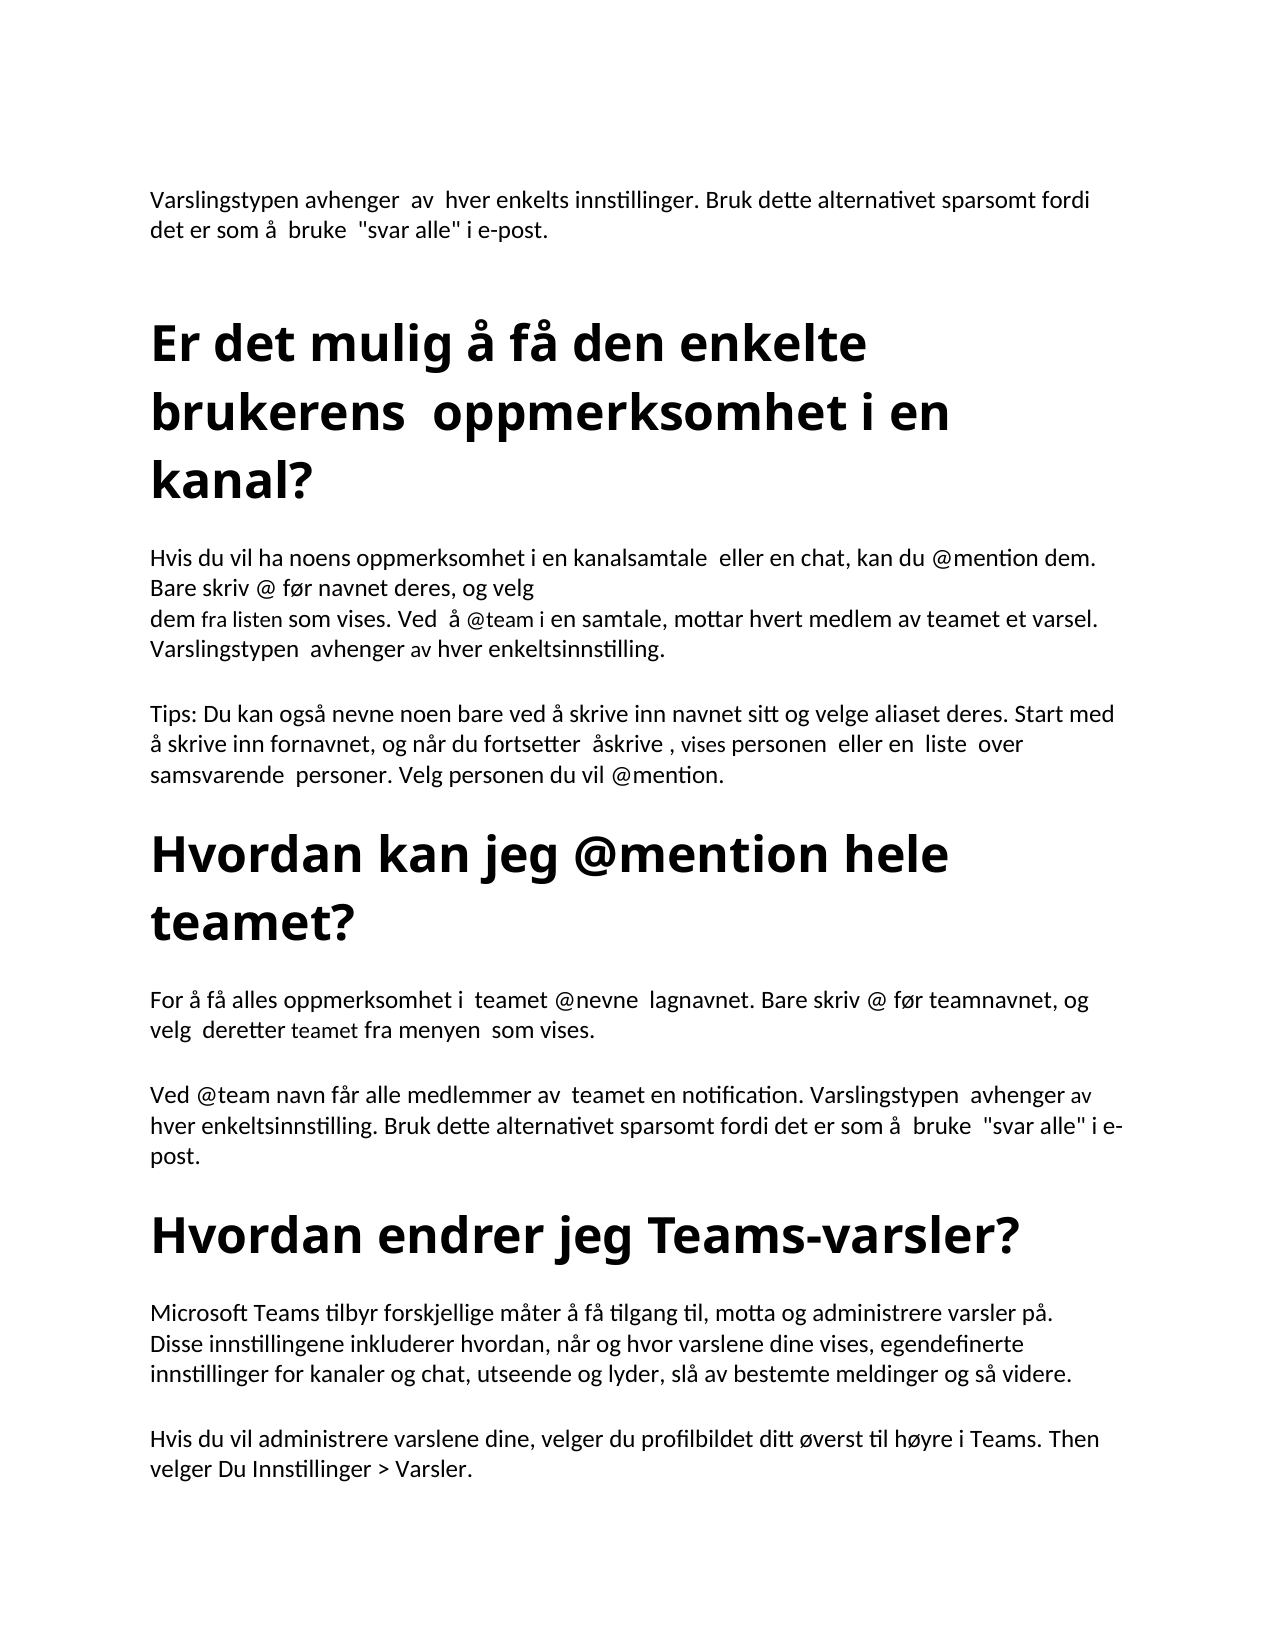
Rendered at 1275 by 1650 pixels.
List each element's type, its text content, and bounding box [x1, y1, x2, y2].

subtitle Hvordan endrer jeg Teams-varsler? [150, 1200, 1125, 1268]
subtitle Hvordan kan jeg @mention hele teamet? [150, 819, 1125, 955]
subtitle Er det mulig å få den enkelte brukerens oppmerksomhet i en kanal? [150, 308, 1125, 513]
text Microsoft Teams tilbyr forskjellige måter å få tilgang til, motta og administrere varsler på. [150, 1297, 1125, 1328]
text For å få alles oppmerksomhet i teamet @nevne lagnavnet. Bare skriv @ før teamnavnet, og velg deretter teamet fra menyen som vises. [150, 984, 1125, 1045]
text Hvis du vil administrere varslene dine, velger du profilbildet ditt øverst til høyre i Teams. Then velger Du Innstillinger > Varsler. [150, 1423, 1125, 1484]
text Disse innstillingene inkluderer hvordan, når og hvor varslene dine vises, egendefinerte innstillinger for kanaler og chat, utseende og lyder, slå av bestemte meldinger og så videre. [150, 1328, 1125, 1389]
text Hvis du vil ha noens oppmerksomhet i en kanalsamtale eller en chat, kan du @mention dem. Bare skriv @ før navnet deres, og velg dem fra listen som vises. Ved å @team i en samtale, mottar hvert medlem av teamet et varsel. Varslingstypen avhenger av hver enkeltsinnstilling. [150, 542, 1125, 664]
text Tips: Du kan også nevne noen bare ved å skrive inn navnet sitt og velge aliaset deres. Start med å skrive inn fornavnet, og når du fortsetter åskrive , vises personen eller en liste over samsvarende personer. Velg personen du vil @mention. [150, 698, 1125, 789]
text Ved @team navn får alle medlemmer av teamet en notification. Varslingstypen avhenger av hver enkeltsinnstilling. Bruk dette alternativet sparsomt fordi det er som å bruke "svar alle" i e-post. [150, 1079, 1125, 1171]
text Varslingstypen avhenger av hver enkelts innstillinger. Bruk dette alternativet sparsomt fordi det er som å bruke "svar alle" i e-post. [150, 184, 1125, 245]
